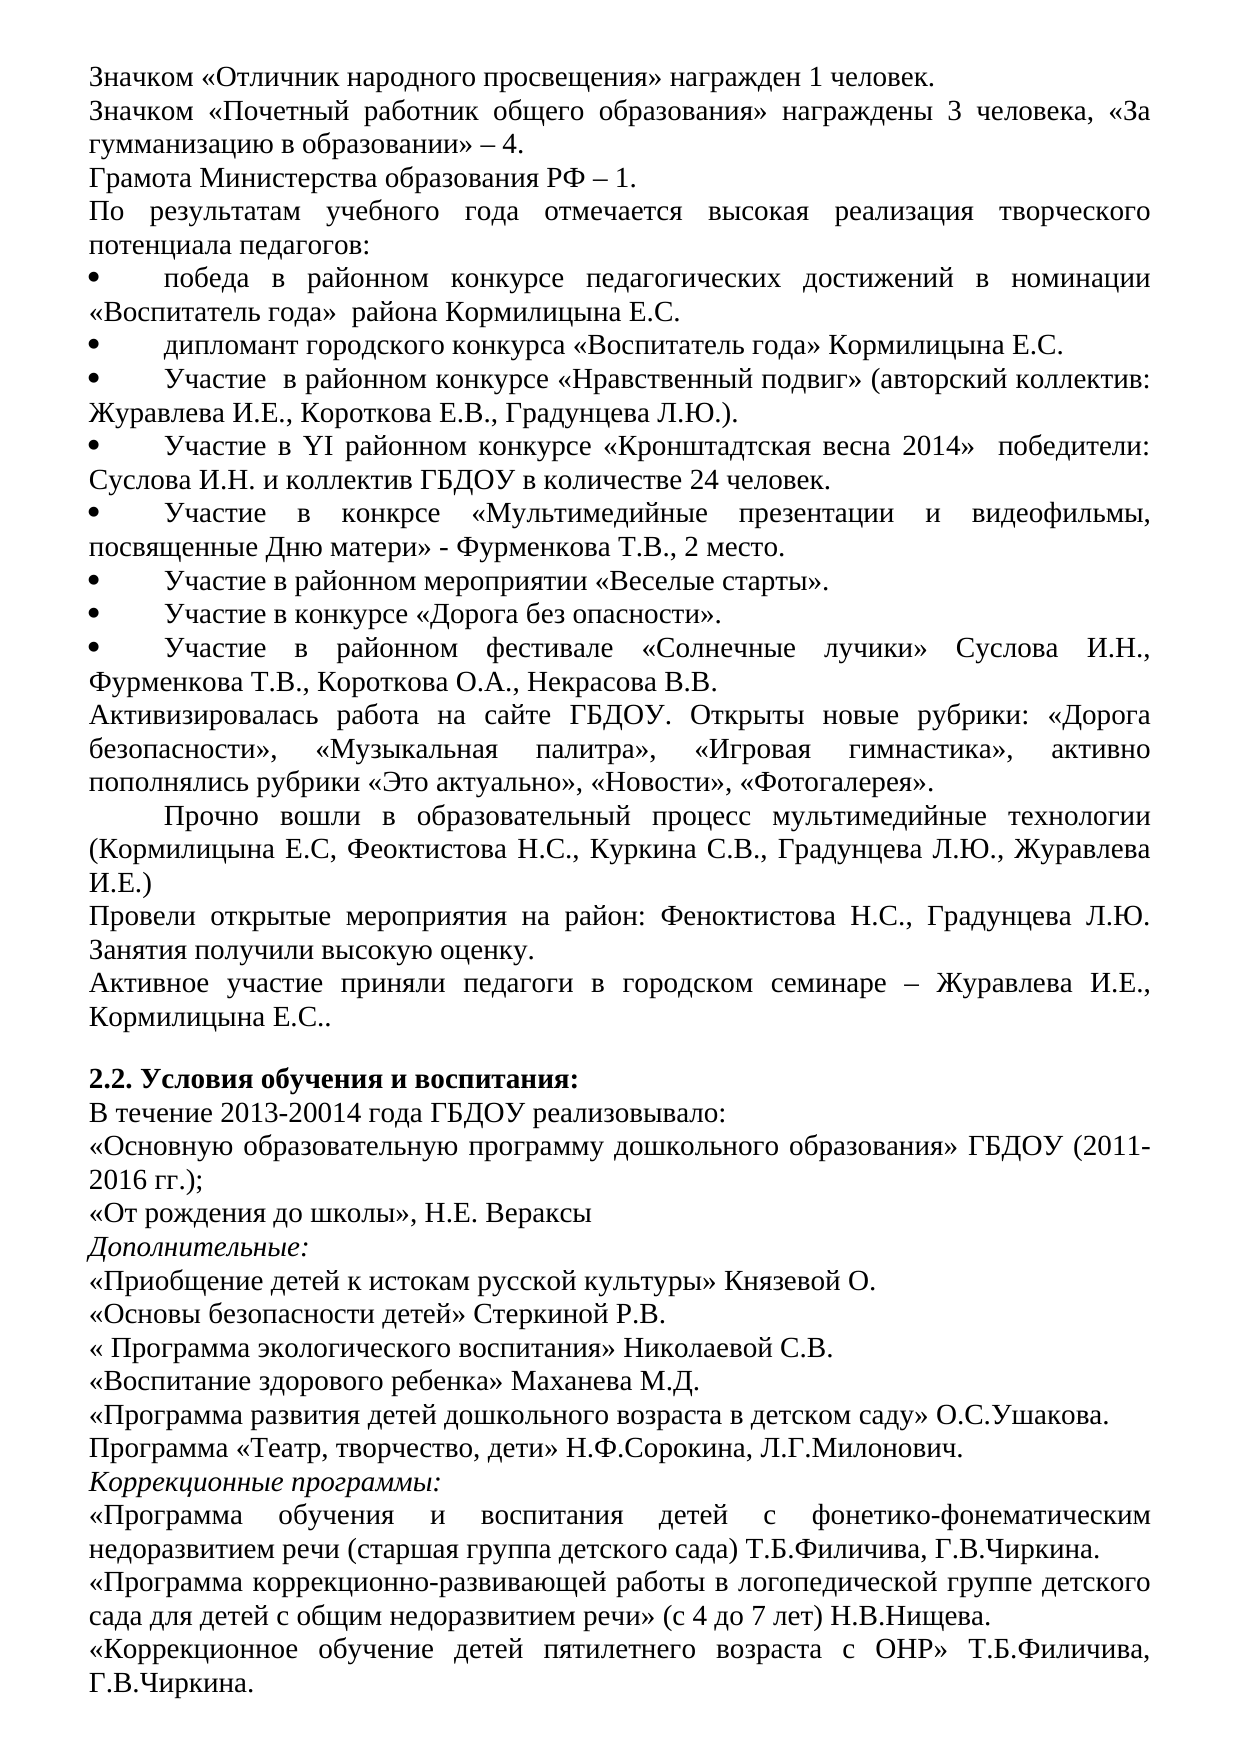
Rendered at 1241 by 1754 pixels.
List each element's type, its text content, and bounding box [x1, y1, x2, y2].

text «Основную образовательную программу дошкольного образования» ГБДОУ (2011-2016 гг.); [89, 1128, 1152, 1196]
text « Программа экологического воспитания» Николаевой С.В. [89, 1330, 1152, 1363]
text «От рождения до школы», Н.Е. Вераксы [89, 1196, 1152, 1229]
list Участие в конкурсе «Дорога без опасности». [89, 596, 1152, 630]
text Программа «Театр, творчество, дети» Н.Ф.Сорокина, Л.Г.Милонович. [89, 1430, 1152, 1464]
text 2.2. Условия обучения и воспитания: [89, 1061, 1152, 1095]
list победа в районном конкурсе педагогических достижений в номинации «Воспитатель года» района Кормилицына Е.С. [89, 260, 1152, 327]
text «Коррекционное обучение детей пятилетнего возраста с ОНР» Т.Б.Филичива, Г.В.Чиркина. [89, 1632, 1152, 1699]
list Участие в районном мероприятии «Веселые старты». [89, 563, 1152, 596]
text Прочно вошли в образовательный процесс мультимедийные технологии (Кормилицына Е.С, Феоктистова Н.С., Куркина С.В., Градунцева Л.Ю., Журавлева И.Е.) [89, 798, 1152, 898]
text «Программа обучения и воспитания детей с фонетико-фонематическим недоразвитием речи (старшая группа детского сада) Т.Б.Филичива, Г.В.Чиркина. [89, 1497, 1152, 1564]
text Коррекционные программы: [89, 1464, 1152, 1497]
text Активное участие приняли педагоги в городском семинаре – Журавлева И.Е., Кормилицына Е.С.. [89, 966, 1152, 1033]
text В течение 2013-20014 года ГБДОУ реализовывало: [89, 1095, 1152, 1128]
list Участие в конкрсе «Мультимедийные презентации и видеофильмы, посвященные Дню матери» - Фурменкова Т.В., 2 место. [89, 496, 1152, 563]
list Участие в YI районном конкурсе «Кронштадтская весна 2014» победители: Суслова И.Н. и коллектив ГБДОУ в количестве 24 человек. [89, 428, 1152, 496]
text «Программа коррекционно-развивающей работы в логопедической группе детского сада для детей с общим недоразвитием речи» (с 4 до 7 лет) Н.В.Нищева. [89, 1564, 1152, 1632]
text «Основы безопасности детей» Стеркиной Р.В. [89, 1296, 1152, 1330]
text Дополнительные: [89, 1229, 1152, 1263]
text «Приобщение детей к истокам русской культуры» Князевой О. [89, 1263, 1152, 1296]
list дипломант городского конкурса «Воспитатель года» Кормилицына Е.С. [89, 327, 1152, 361]
list Участие в районном конкурсе «Нравственный подвиг» (авторский коллектив: Журавлева И.Е., Короткова Е.В., Градунцева Л.Ю.). [89, 361, 1152, 428]
text Значком «Почетный работник общего образования» награждены 3 человека, «За гумманизацию в образовании» – 4. [89, 93, 1152, 160]
text Значком «Отличник народного просвещения» награжден 1 человек. [89, 59, 1152, 93]
text Провели открытые мероприятия на район: Феноктистова Н.С., Градунцева Л.Ю. Занятия получили высокую оценку. [89, 898, 1152, 966]
text Активизировалась работа на сайте ГБДОУ. Открыты новые рубрики: «Дорога безопасности», «Музыкальная палитра», «Игровая гимнастика», активно пополнялись рубрики «Это актуально», «Новости», «Фотогалерея». [89, 697, 1152, 798]
text «Воспитание здорового ребенка» Маханева М.Д. [89, 1363, 1152, 1397]
text По результатам учебного года отмечается высокая реализация творческого потенциала педагогов: [89, 193, 1152, 260]
text Грамота Министерства образования РФ – 1. [89, 160, 1152, 193]
list Участие в районном фестивале «Солнечные лучики» Суслова И.Н., Фурменкова Т.В., Короткова О.А., Некрасова В.В. [89, 630, 1152, 697]
text «Программа развития детей дошкольного возраста в детском саду» О.С.Ушакова. [89, 1397, 1152, 1430]
